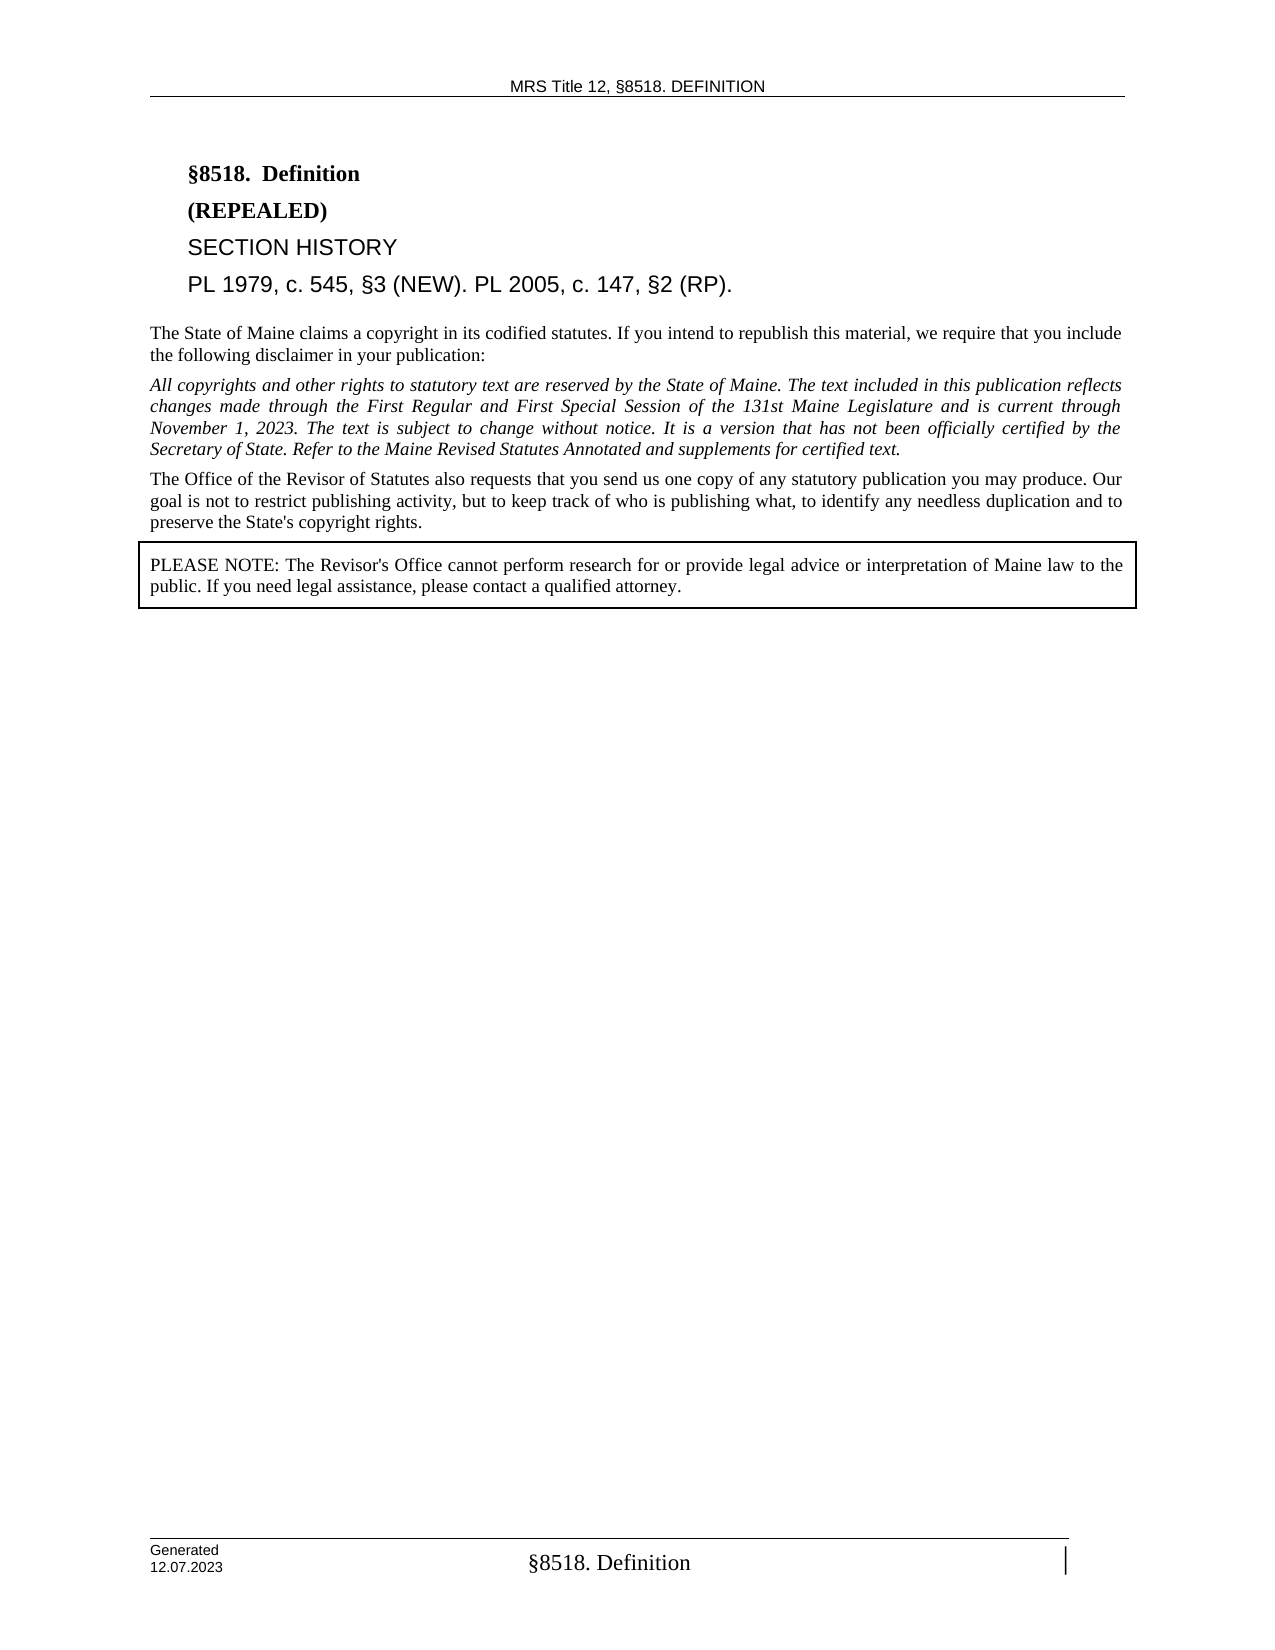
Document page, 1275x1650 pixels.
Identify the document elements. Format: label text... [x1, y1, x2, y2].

text §8518. Definition [187, 160, 1125, 187]
text The Office of the Revisor of Statutes also requests that you send us one copy of any statutory publication you may produce. Our goal is not to restrict publishing activity, but to keep track of who is publishing what, to identify any needless duplication and to preserve the State's copyright rights. [150, 468, 1125, 533]
text All copyrights and other rights to statutory text are reserved by the State of Maine. The text included in this publication reflects changes made through the First Regular and First Special Session of the 131st Maine Legislature and is current through November 1, 2023 . The text is subject to change without notice. It is a version that has not been officially certified by the Secretary of State. Refer to the Maine Revised Statutes Annotated and supplements for certified text. [150, 373, 1125, 460]
text SECTION HISTORY [187, 234, 1125, 260]
text The State of Maine claims a copyright in its codified statutes. If you intend to republish this material, we require that you include the following disclaimer in your publication: [150, 322, 1125, 365]
text PLEASE NOTE: The Revisor's Office cannot perform research for or provide legal advice or interpretation of Maine law to the public. If you need legal assistance, please contact a qualified attorney. [140, 543, 1135, 607]
text (REPEALED) [187, 197, 1125, 223]
text PL 1979, c. 545, §3 (NEW). PL 2005, c. 147, §2 (RP). [187, 271, 1125, 297]
